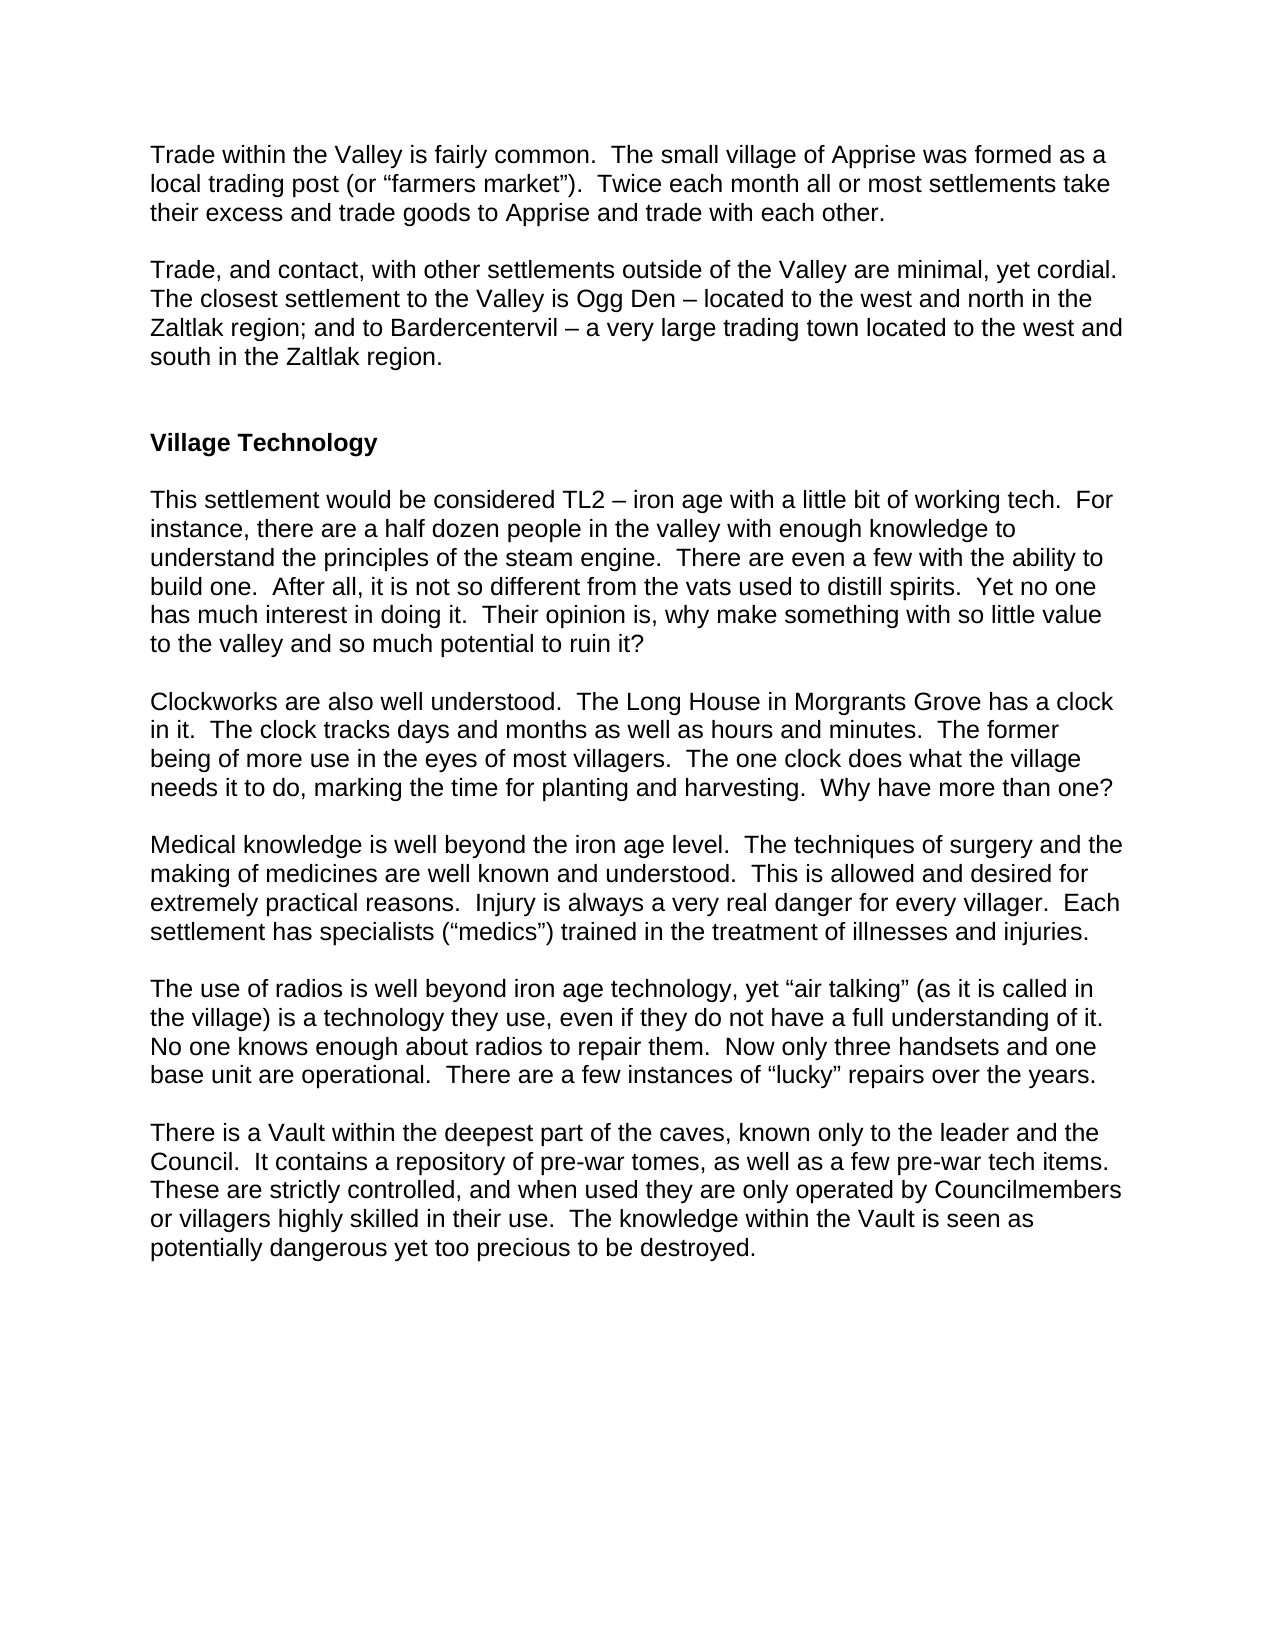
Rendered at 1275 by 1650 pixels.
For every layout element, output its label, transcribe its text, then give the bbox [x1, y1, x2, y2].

text Clockworks are also well understood. The Long House in Morgrants Grove has a clock in it. The clock tracks days and months as well as hours and minutes. The former being of more use in the eyes of most villagers. The one clock does what the village needs it to do, marking the time for planting and harvesting. Why have more than one? [150, 687, 1125, 802]
text This settlement would be considered TL2 – iron age with a little bit of working tech. For instance, there are a half dozen people in the valley with enough knowledge to understand the principles of the steam engine. There are even a few with the ability to build one. After all, it is not so different from the vats used to distill spirits. Yet no one has much interest in doing it. Their opinion is, why make something with so little value to the valley and so much potential to ruin it? [150, 486, 1125, 658]
text Medical knowledge is well beyond the iron age level. The techniques of surgery and the making of medicines are well known and understood. This is allowed and desired for extremely practical reasons. Injury is always a very real danger for every villager. Each settlement has specialists (“medics”) trained in the treatment of illnesses and injuries. [150, 831, 1125, 946]
text The use of radios is well beyond iron age technology, yet “air talking” (as it is called in the village) is a technology they use, even if they do not have a full understanding of it. No one knows enough about radios to repair them. Now only three handsets and one base unit are operational. There are a few instances of “lucky” repairs over the years. [150, 974, 1125, 1089]
text Trade within the Valley is fairly common. The small village of Apprise was formed as a local trading post (or “farmers market”). Twice each month all or most settlements take their excess and trade goods to Apprise and trade with each other. [150, 141, 1125, 227]
text Village Technology [150, 428, 1125, 457]
text Trade, and contact, with other settlements outside of the Valley are minimal, yet cordial. The closest settlement to the Valley is Ogg Den – located to the west and north in the Zaltlak region; and to Bardercentervil – a very large trading town located to the west and south in the Zaltlak region. [150, 256, 1125, 371]
text There is a Vault within the deepest part of the caves, known only to the leader and the Council. It contains a repository of pre-war tomes, as well as a few pre-war tech items. These are strictly controlled, and when used they are only operated by Councilmembers or villagers highly skilled in their use. The knowledge within the Vault is seen as potentially dangerous yet too precious to be destroyed. [150, 1118, 1125, 1262]
